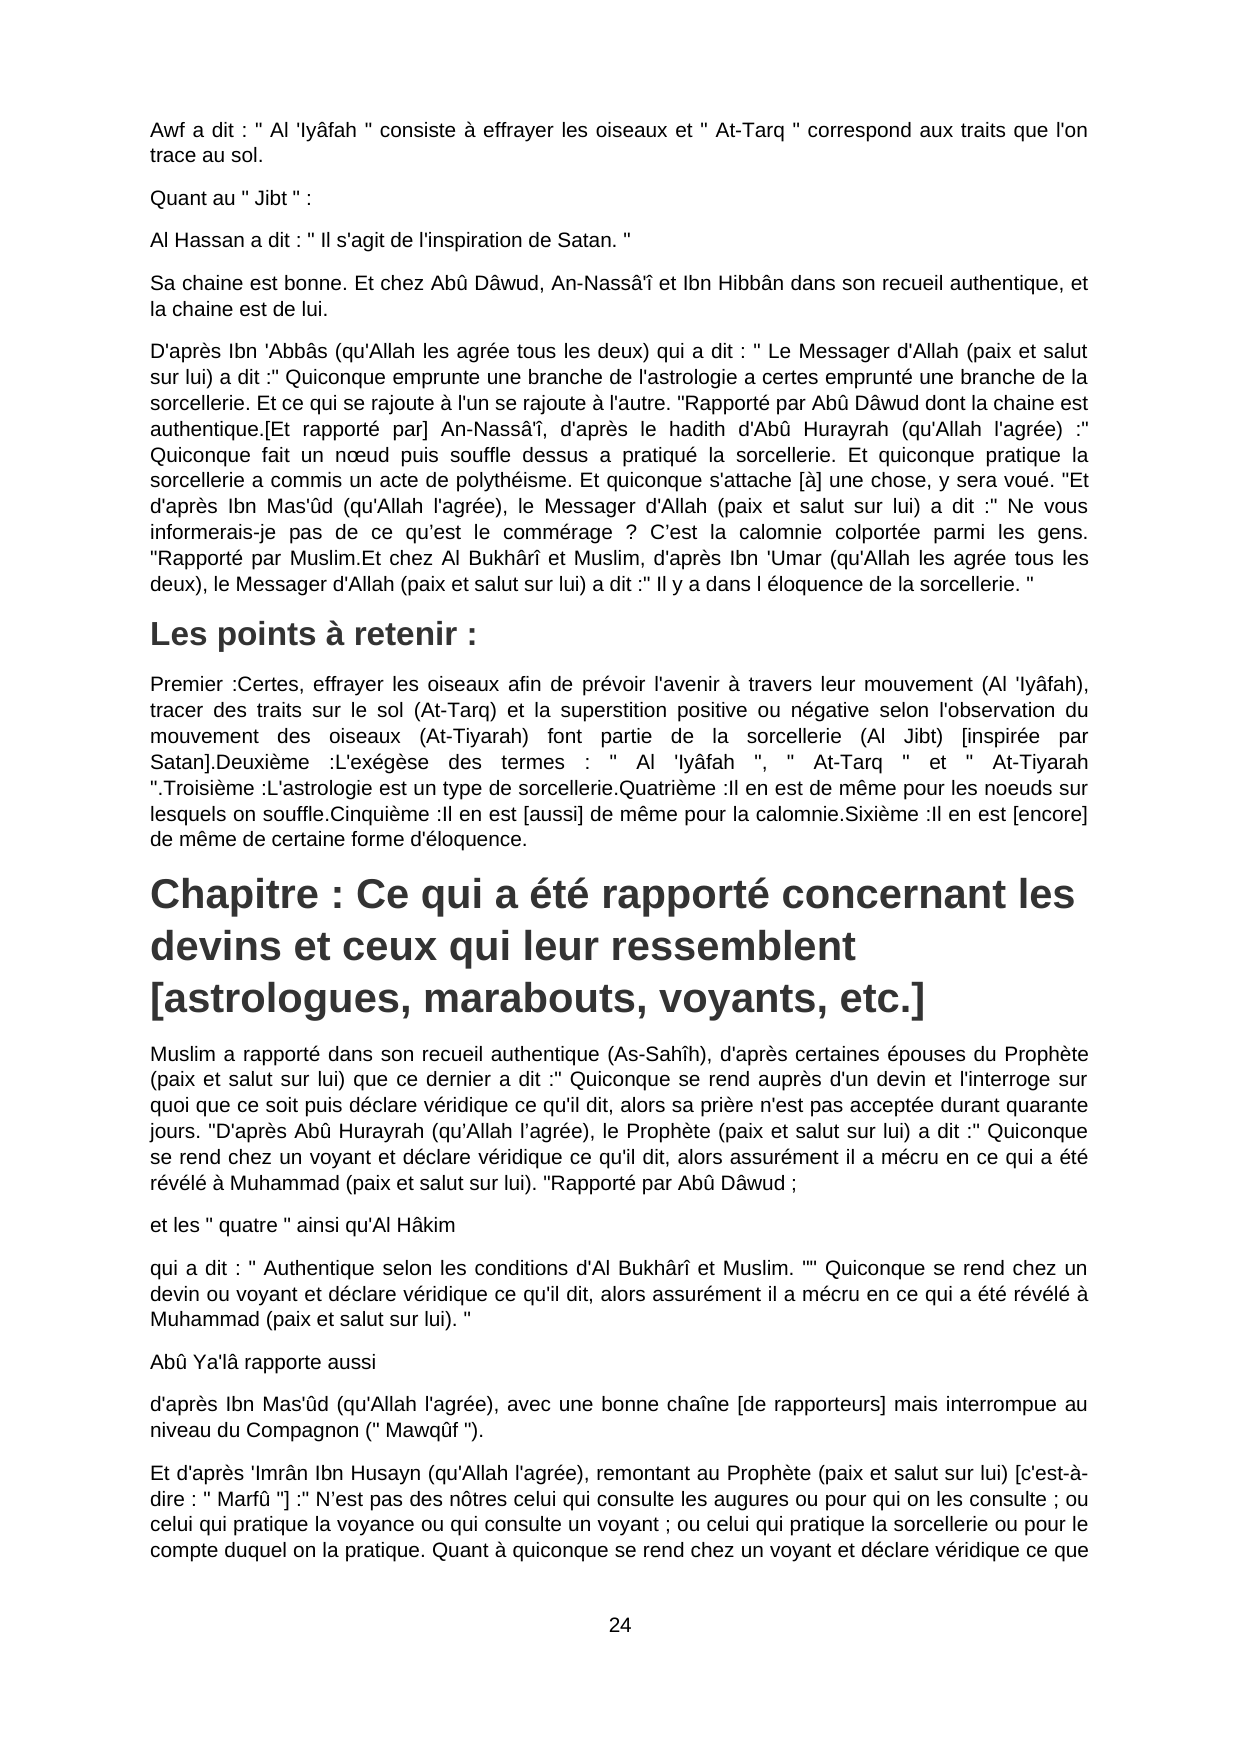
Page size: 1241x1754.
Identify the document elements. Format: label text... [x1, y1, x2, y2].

subtitle Les points à retenir : [150, 614, 1090, 653]
subtitle Chapitre : Ce qui a été rapporté concernant les devins et ceux qui leur ressemblent [astrologues, marabouts, voyants, etc.] [150, 870, 1090, 1021]
text Sa chaine est bonne. Et chez Abû Dâwud, An-Nassâ'î et Ibn Hibbân dans son recueil authentique, et la chaine est de lui. [150, 271, 1090, 321]
text Awf a dit : " Al 'Iyâfah " consiste à effrayer les oiseaux et " At-Tarq " correspond aux traits que l'on trace au sol. [150, 117, 1090, 167]
text Al Hassan a dit : " Il s'agit de l'inspiration de Satan. " [150, 228, 1090, 252]
text Premier :Certes, effrayer les oiseaux afin de prévoir l'avenir à travers leur mouvement (Al 'Iyâfah), tracer des traits sur le sol (At-Tarq) et la superstition positive ou négative selon l'observation du mouvement des oiseaux (At-Tiyarah) font partie de la sorcellerie (Al Jibt) [inspirée par Satan].Deuxième :L'exégèse des termes : " Al 'Iyâfah ", " At-Tarq " et " At-Tiyarah ".Troisième :L'astrologie est un type de sorcellerie.Quatrième :Il en est de même pour les noeuds sur lesquels on souffle.Cinquième :Il en est [aussi] de même pour la calomnie.Sixième :Il en est [encore] de même de certaine forme d'éloquence. [150, 672, 1090, 851]
text et les " quatre " ainsi qu'Al Hâkim [150, 1213, 1090, 1237]
text Muslim a rapporté dans son recueil authentique (As-Sahîh), d'après certaines épouses du Prophète (paix et salut sur lui) que ce dernier a dit :" Quiconque se rend auprès d'un devin et l'interroge sur quoi que ce soit puis déclare véridique ce qu'il dit, alors sa prière n'est pas acceptée durant quarante jours. "D'après Abû Hurayrah (qu’Allah l’agrée), le Prophète (paix et salut sur lui) a dit :" Quiconque se rend chez un voyant et déclare véridique ce qu'il dit, alors assurément il a mécru en ce qui a été révélé à Muhammad (paix et salut sur lui). "Rapporté par Abû Dâwud ; [150, 1041, 1090, 1194]
text d'après Ibn Mas'ûd (qu'Allah l'agrée), avec une bonne chaîne [de rapporteurs] mais interrompue au niveau du Compagnon (" Mawqûf "). [150, 1392, 1090, 1442]
text D'après Ibn 'Abbâs (qu'Allah les agrée tous les deux) qui a dit : " Le Messager d'Allah (paix et salut sur lui) a dit :" Quiconque emprunte une branche de l'astrologie a certes emprunté une branche de la sorcellerie. Et ce qui se rajoute à l'un se rajoute à l'autre. "Rapporté par Abû Dâwud dont la chaine est authentique.[Et rapporté par] An-Nassâ'î, d'après le hadith d'Abû Hurayrah (qu'Allah l'agrée) :" Quiconque fait un nœud puis souffle dessus a pratiqué la sorcellerie. Et quiconque pratique la sorcellerie a commis un acte de polythéisme. Et quiconque s'attache [à] une chose, y sera voué. "Et d'après Ibn Mas'ûd (qu'Allah l'agrée), le Messager d'Allah (paix et salut sur lui) a dit :" Ne vous informerais-je pas de ce qu’est le commérage ? C’est la calomnie colportée parmi les gens. "Rapporté par Muslim.Et chez Al Bukhârî et Muslim, d'après Ibn 'Umar (qu'Allah les agrée tous les deux), le Messager d'Allah (paix et salut sur lui) a dit :" Il y a dans l éloquence de la sorcellerie. " [150, 339, 1090, 596]
text Quant au " Jibt " : [150, 186, 1090, 210]
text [150, 1461, 1090, 1562]
text Abû Ya'lâ rapporte aussi [150, 1350, 1090, 1374]
text qui a dit : " Authentique selon les conditions d'Al Bukhârî et Muslim. "" Quiconque se rend chez un devin ou voyant et déclare véridique ce qu'il dit, alors assurément il a mécru en ce qui a été révélé à Muhammad (paix et salut sur lui). " [150, 1256, 1090, 1331]
